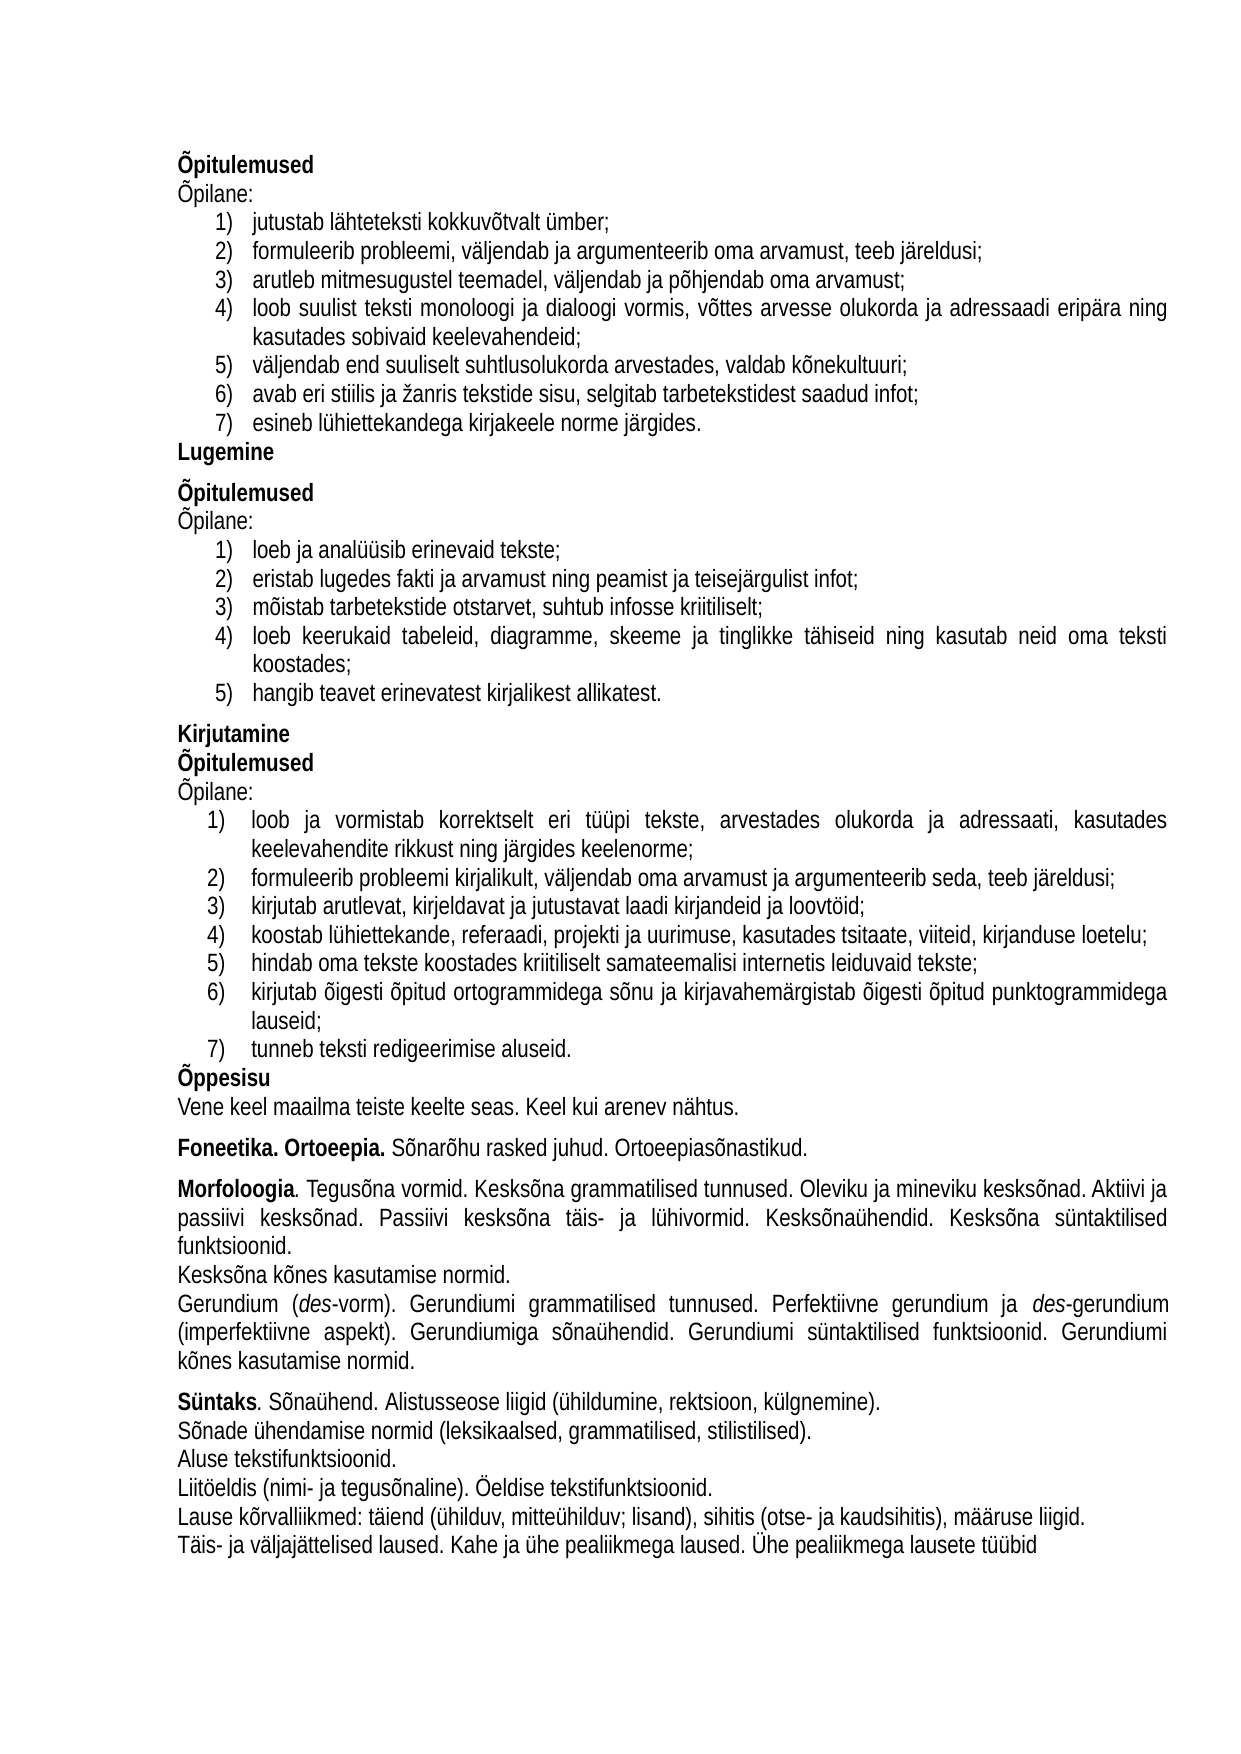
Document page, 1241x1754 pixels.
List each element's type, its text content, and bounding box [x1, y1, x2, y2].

text Kesksõna kõnes kasutamise normid. [177, 1260, 1169, 1288]
list hindab oma tekste koostades kriitiliselt samateemalisi internetis leiduvaid tekste; [207, 948, 1169, 977]
text Kirjutamine [177, 719, 1169, 748]
list loob suulist teksti monoloogi ja dialoogi vormis, võttes arvesse olukorda ja adressaadi eripära ning kasutades sobivaid keelevahendeid; [215, 293, 1169, 351]
list formuleerib probleemi, väljendab ja argumenteerib oma arvamust, teeb järeldusi; [215, 236, 1169, 264]
text Õpitulemused [177, 478, 1169, 506]
list kirjutab arutlevat, kirjeldavat ja jutustavat laadi kirjandeid ja loovtöid; [207, 891, 1169, 920]
list kirjutab õigesti õpitud ortogrammidega sõnu ja kirjavahemärgistab õigesti õpitud punktogrammidega lauseid; [207, 977, 1169, 1034]
list avab eri stiilis ja žanris tekstide sisu, selgitab tarbetekstidest saadud infot; [215, 379, 1169, 408]
list formuleerib probleemi kirjalikult, väljendab oma arvamust ja argumenteerib seda, teeb järeldusi; [207, 862, 1169, 891]
text Vene keel maailma teiste keelte seas. Keel kui arenev nähtus. [177, 1092, 1169, 1120]
list eristab lugedes fakti ja arvamust ning peamist ja teisejärgulist infot; [215, 563, 1169, 592]
list esineb lühiettekandega kirjakeele norme järgides. [215, 408, 1169, 436]
list mõistab tarbetekstide otstarvet, suhtub infosse kriitiliselt; [215, 592, 1169, 621]
text Gerundium (des-vorm). Gerundiumi grammatilised tunnused. Perfektiivne gerundium ja des-gerundium (imperfektiivne aspekt). Gerundiumiga sõnaühendid. Gerundiumi süntaktilised funktsioonid. Gerundiumi kõnes kasutamise normid. [177, 1288, 1169, 1374]
text Aluse tekstifunktsioonid. [177, 1444, 1169, 1473]
list jutustab lähteteksti kokkuvõtvalt ümber; [215, 207, 1169, 236]
list loeb keerukaid tabeleid, diagramme, skeeme ja tinglikke tähiseid ning kasutab neid oma teksti koostades; [215, 621, 1169, 678]
text Täis- ja väljajättelised laused. Kahe ja ühe pealiikmega laused. Ühe pealiikmega lausete tüübid [177, 1530, 1169, 1559]
list hangib teavet erinevatest kirjalikest allikatest. [215, 678, 1169, 707]
text Õpilane: [177, 179, 1169, 207]
list tunneb teksti redigeerimise aluseid. [207, 1034, 1169, 1063]
text Õpitulemused [177, 150, 1169, 179]
list loob ja vormistab korrektselt eri tüüpi tekste, arvestades olukorda ja adressaati, kasutades keelevahendite rikkust ning järgides keelenorme; [207, 805, 1169, 862]
text Morfoloogia. Tegusõna vormid. Kesksõna grammatilised tunnused. Oleviku ja mineviku kesksõnad. Aktiivi ja passiivi kesksõnad. Passiivi kesksõna täis- ja lühivormid. Kesksõnaühendid. Kesksõna süntaktilised funktsioonid. [177, 1174, 1169, 1260]
list väljendab end suuliselt suhtlusolukorda arvestades, valdab kõnekultuuri; [215, 351, 1169, 379]
text Sõnade ühendamise normid (leksikaalsed, grammatilised, stilistilised). [177, 1416, 1169, 1444]
list koostab lühiettekande, referaadi, projekti ja uurimuse, kasutades tsitaate, viiteid, kirjanduse loetelu; [207, 920, 1169, 948]
text Õpitulemused [177, 748, 1169, 777]
text Õpilane: [177, 777, 1169, 805]
text Foneetika. Ortoeepia. Sõnarõhu rasked juhud. Ortoeepiasõnastikud. [177, 1133, 1169, 1161]
text Lugemine [177, 436, 1169, 465]
text Õppesisu [177, 1063, 1169, 1092]
list loeb ja analüüsib erinevaid tekste; [215, 535, 1169, 563]
text Süntaks. Sõnaühend. Alistusseose liigid (ühildumine, rektsioon, külgnemine). [177, 1387, 1169, 1416]
text Õpilane: [177, 506, 1169, 535]
list arutleb mitmesugustel teemadel, väljendab ja põhjendab oma arvamust; [215, 264, 1169, 293]
text Lause kõrvalliikmed: täiend (ühilduv, mitteühilduv; lisand), sihitis (otse- ja kaudsihitis), määruse liigid. [177, 1502, 1169, 1530]
text Liitöeldis (nimi- ja tegusõnaline). Öeldise tekstifunktsioonid. [177, 1473, 1169, 1502]
